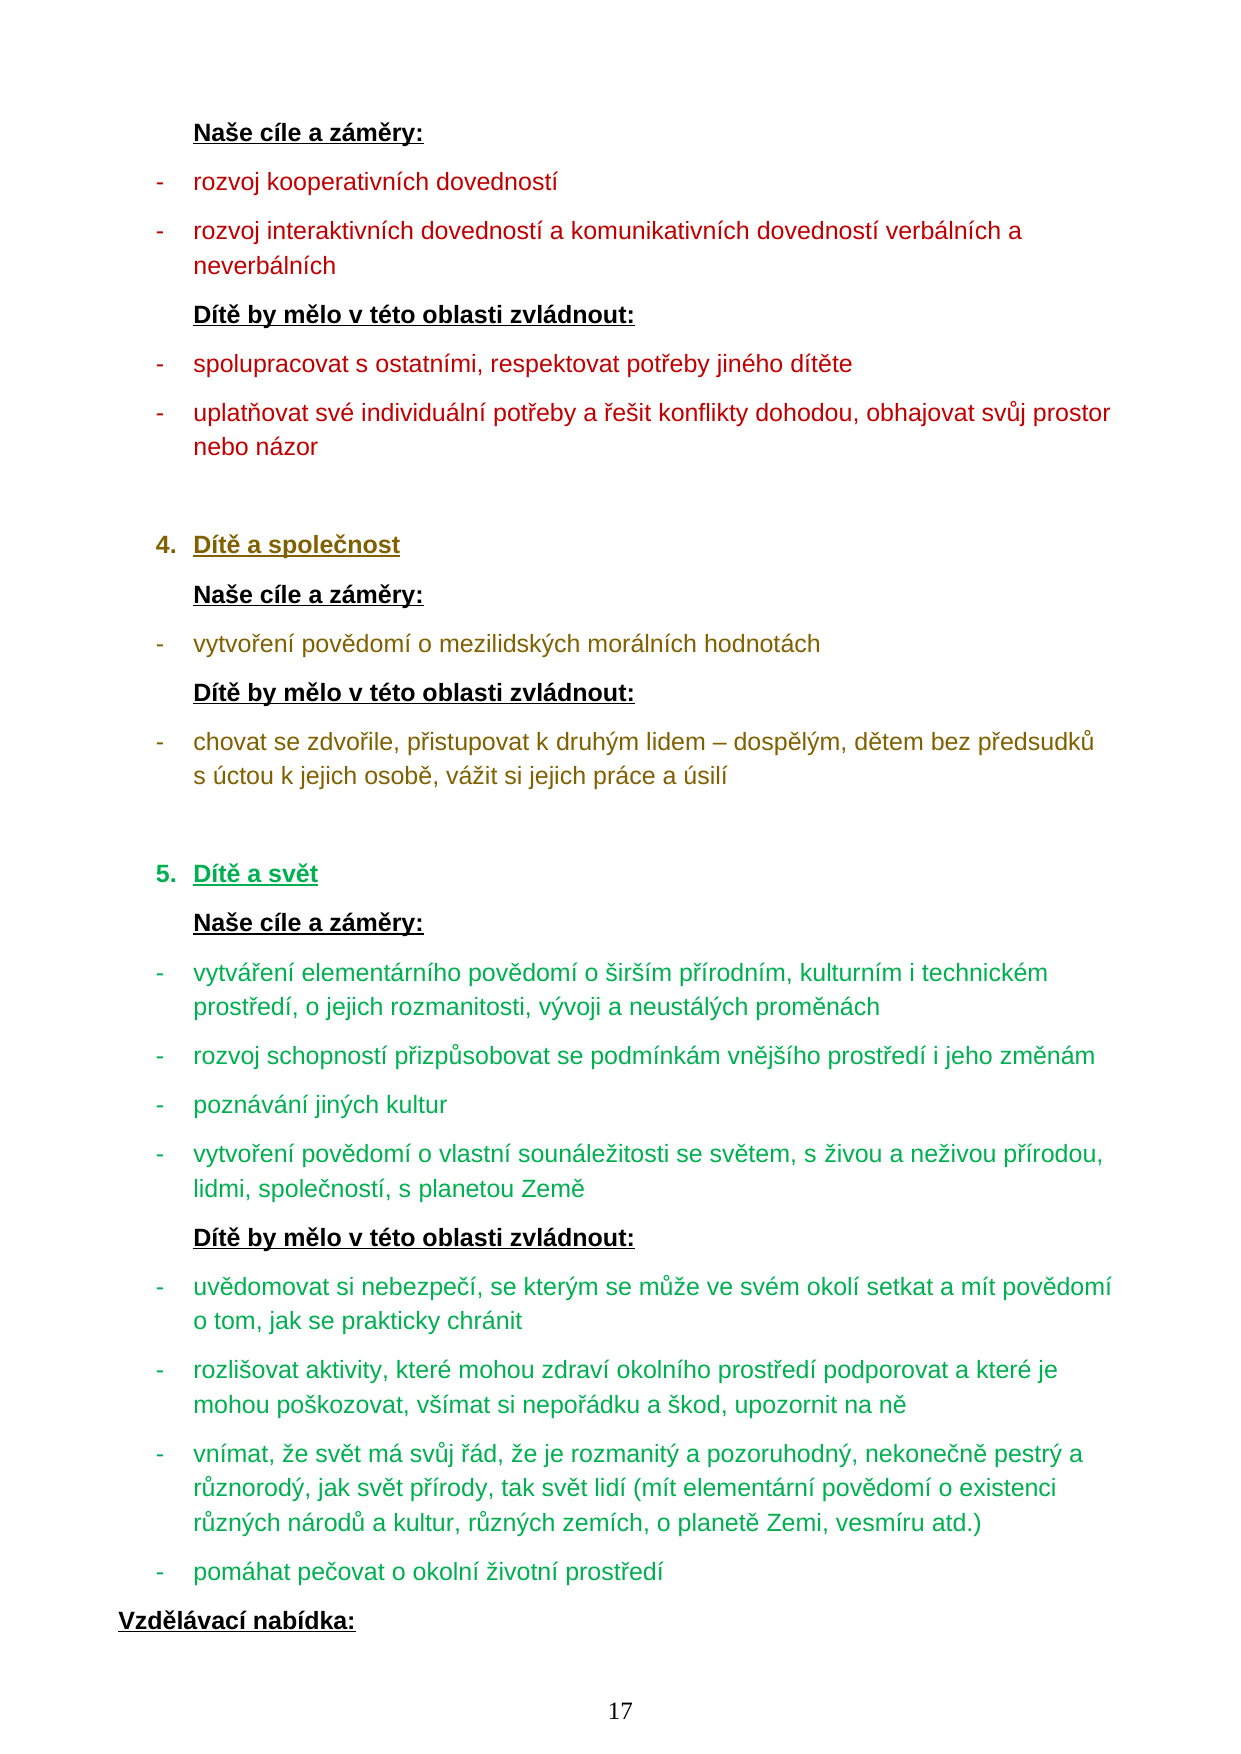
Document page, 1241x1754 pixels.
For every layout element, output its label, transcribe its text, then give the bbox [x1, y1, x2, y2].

text Vzdělávací nabídka: [118, 1606, 1122, 1635]
list rozvoj kooperativních dovedností [156, 167, 1122, 196]
list uplatňovat své individuální potřeby a řešit konflikty dohodou, obhajovat svůj prostor nebo názor [156, 398, 1122, 461]
text Dítě by mělo v této oblasti zvládnout: [193, 678, 1122, 706]
list Dítě a společnost [156, 531, 1122, 559]
list pomáhat pečovat o okolní životní prostředí [156, 1557, 1122, 1586]
list spolupracovat s ostatními, respektovat potřeby jiného dítěte [156, 349, 1122, 378]
list rozlišovat aktivity, které mohou zdraví okolního prostředí podporovat a které je mohou poškozovat, všímat si nepořádku a škod, upozornit na ně [156, 1355, 1122, 1418]
list chovat se zdvořile, přistupovat k druhým lidem – dospělým, dětem bez předsudků s úctou k jejich osobě, vážit si jejich práce a úsilí [156, 727, 1122, 790]
list vnímat, že svět má svůj řád, že je rozmanitý a pozoruhodný, nekonečně pestrý a různorodý, jak svět přírody, tak svět lidí (mít elementární povědomí o existenci různých národů a kultur, různých zemích, o planetě Zemi, vesmíru atd.) [156, 1439, 1122, 1537]
list vytvoření povědomí o vlastní sounáležitosti se světem, s živou a neživou přírodou, lidmi, společností, s planetou Země [156, 1139, 1122, 1202]
text Naše cíle a záměry: [193, 118, 1122, 147]
text Dítě by mělo v této oblasti zvládnout: [193, 300, 1122, 328]
text Dítě by mělo v této oblasti zvládnout: [193, 1223, 1122, 1251]
list poznávání jiných kultur [156, 1090, 1122, 1119]
text Naše cíle a záměry: [193, 579, 1122, 608]
list rozvoj schopností přizpůsobovat se podmínkám vnějšího prostředí i jeho změnám [156, 1041, 1122, 1070]
list rozvoj interaktivních dovedností a komunikativních dovedností verbálních a neverbálních [156, 216, 1122, 279]
list Dítě a svět [156, 859, 1122, 888]
list uvědomovat si nebezpečí, se kterým se může ve svém okolí setkat a mít povědomí o tom, jak se prakticky chránit [156, 1272, 1122, 1335]
list vytváření elementárního povědomí o širším přírodním, kulturním i technickém prostředí, o jejich rozmanitosti, vývoji a neustálých proměnách [156, 957, 1122, 1021]
text Naše cíle a záměry: [193, 908, 1122, 937]
list vytvoření povědomí o mezilidských morálních hodnotách [156, 629, 1122, 657]
